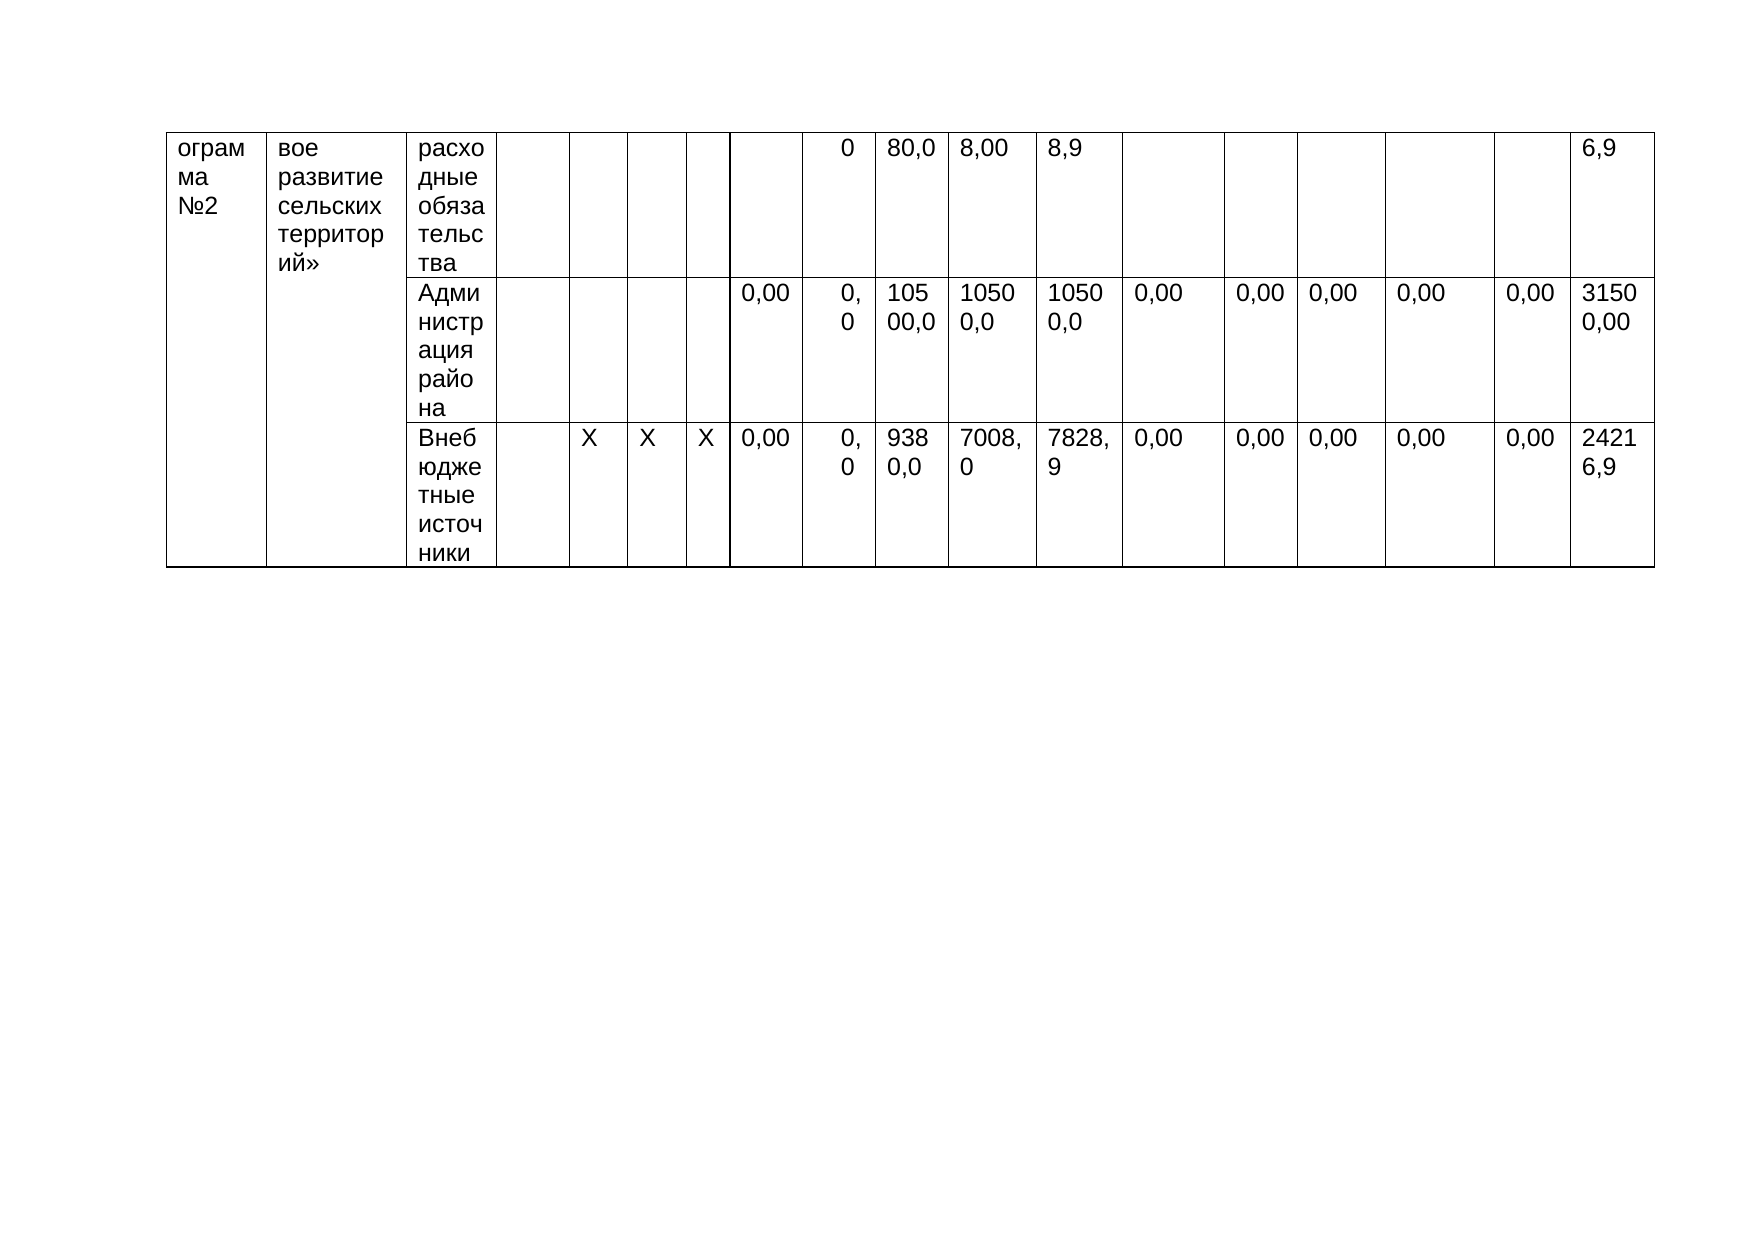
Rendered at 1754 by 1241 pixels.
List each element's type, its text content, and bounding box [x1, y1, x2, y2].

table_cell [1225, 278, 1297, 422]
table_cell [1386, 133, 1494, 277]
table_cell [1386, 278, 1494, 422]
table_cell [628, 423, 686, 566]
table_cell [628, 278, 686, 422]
table_cell Подпрограмма №2 [167, 133, 266, 566]
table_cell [267, 133, 406, 566]
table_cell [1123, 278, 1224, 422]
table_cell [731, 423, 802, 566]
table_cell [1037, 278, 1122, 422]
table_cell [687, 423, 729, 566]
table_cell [407, 133, 496, 277]
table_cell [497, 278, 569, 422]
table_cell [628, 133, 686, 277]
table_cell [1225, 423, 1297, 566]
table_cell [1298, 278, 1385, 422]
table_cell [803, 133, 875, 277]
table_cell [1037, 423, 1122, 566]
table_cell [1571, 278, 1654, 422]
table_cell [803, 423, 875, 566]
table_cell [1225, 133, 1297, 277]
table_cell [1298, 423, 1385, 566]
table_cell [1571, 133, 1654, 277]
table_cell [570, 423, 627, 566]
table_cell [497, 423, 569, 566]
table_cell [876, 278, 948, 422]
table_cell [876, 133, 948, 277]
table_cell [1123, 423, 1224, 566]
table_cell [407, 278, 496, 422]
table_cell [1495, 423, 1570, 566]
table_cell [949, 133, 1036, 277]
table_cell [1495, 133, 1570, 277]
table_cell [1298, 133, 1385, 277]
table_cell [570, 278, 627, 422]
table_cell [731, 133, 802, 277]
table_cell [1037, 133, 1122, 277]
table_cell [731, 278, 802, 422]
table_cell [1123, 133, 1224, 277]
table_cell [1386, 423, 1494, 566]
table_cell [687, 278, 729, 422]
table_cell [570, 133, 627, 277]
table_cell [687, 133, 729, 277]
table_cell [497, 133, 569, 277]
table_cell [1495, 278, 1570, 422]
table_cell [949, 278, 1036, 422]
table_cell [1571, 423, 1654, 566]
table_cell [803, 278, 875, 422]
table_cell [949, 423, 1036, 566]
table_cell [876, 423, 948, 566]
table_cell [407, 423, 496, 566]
